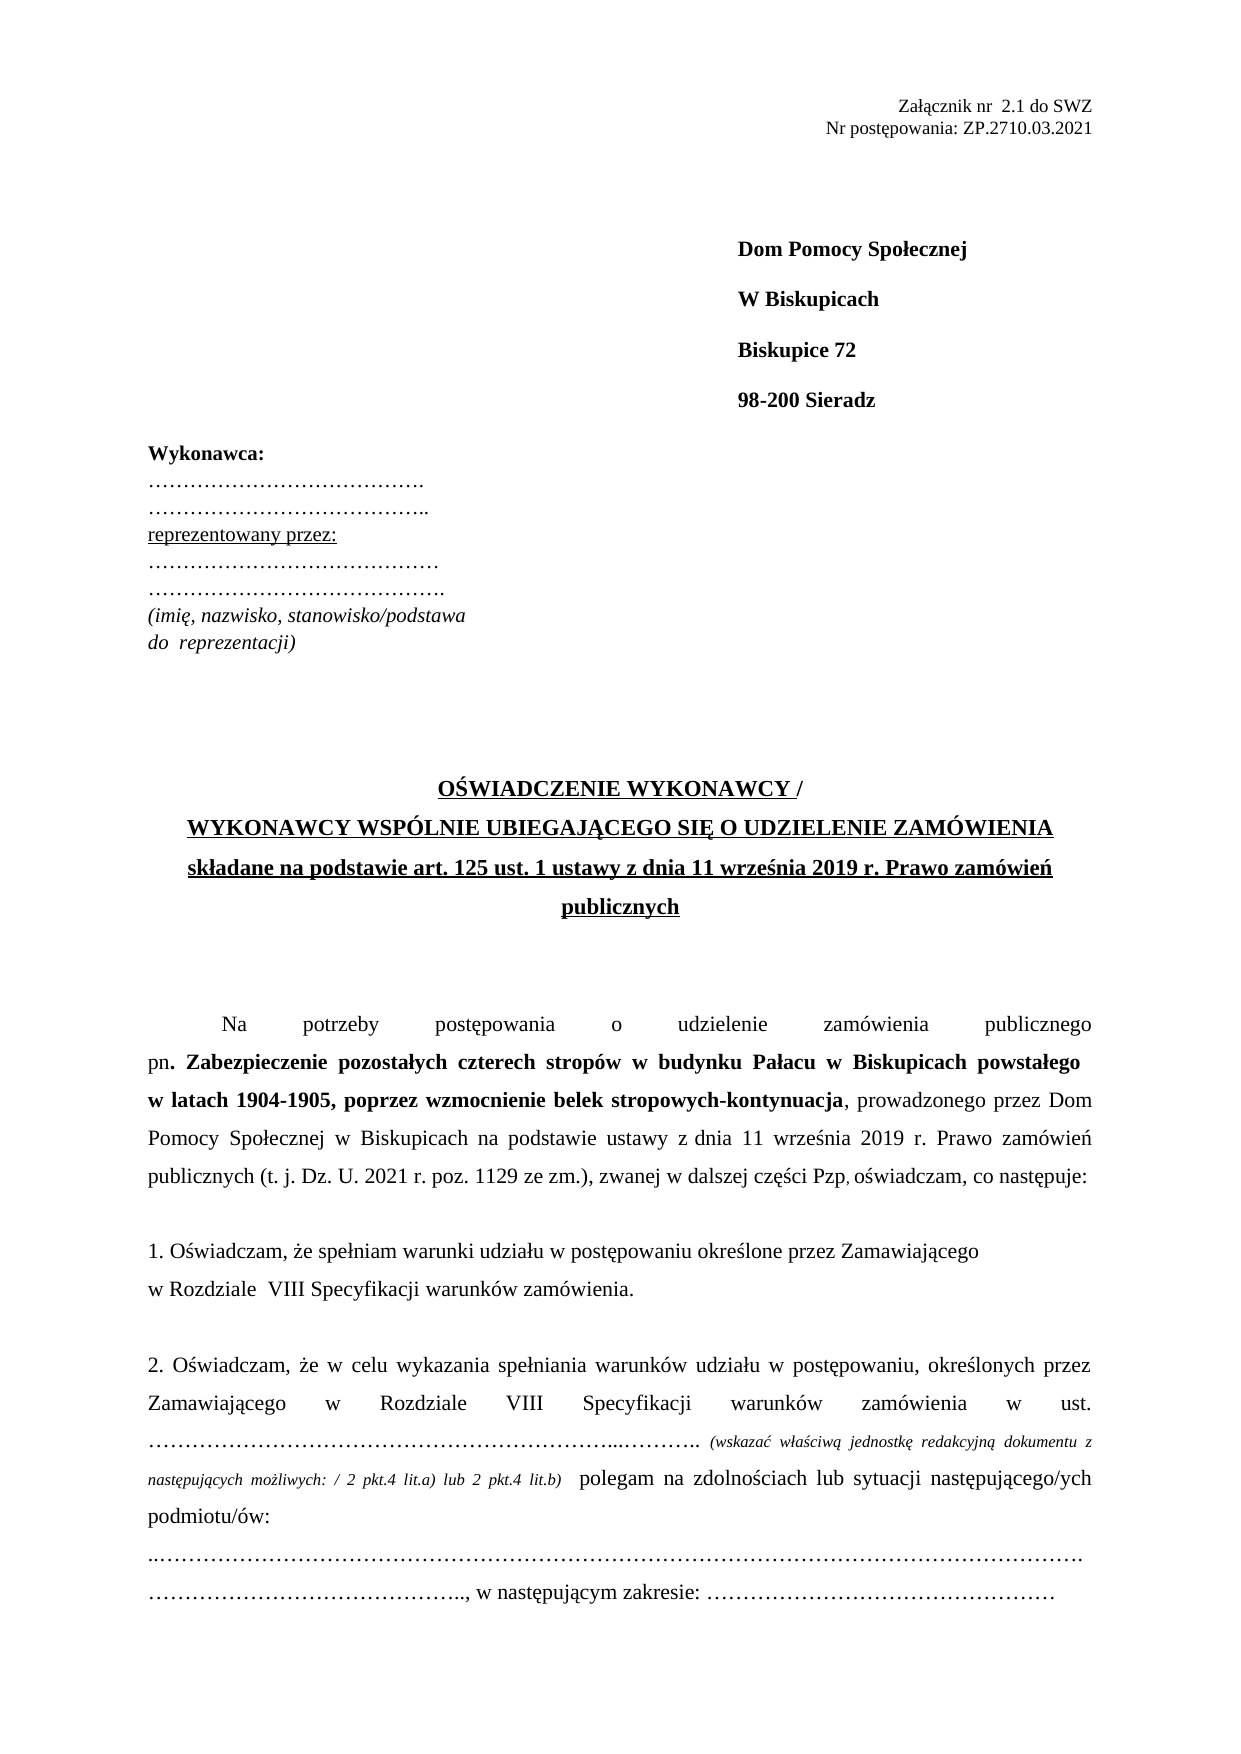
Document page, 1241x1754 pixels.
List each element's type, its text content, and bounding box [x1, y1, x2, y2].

text 98-200 Sieradz [738, 387, 1093, 412]
text (imię, nazwisko, stanowisko/podstawa do reprezentacji) [148, 600, 472, 654]
text …………………………………… [148, 546, 472, 573]
text ………………………………….. [148, 492, 1093, 519]
text …………………………………. [148, 465, 1093, 492]
text w Rozdziale VIII Specyfikacji warunków zamówienia. [148, 1276, 1093, 1301]
text OŚWIADCZENIE WYKONAWCY / [148, 774, 1093, 801]
text Dom Pomocy Społecznej [738, 236, 1093, 261]
text W Biskupicach [738, 286, 1093, 312]
text Wykonawca: [148, 438, 1093, 465]
text WYKONAWCY WSPÓLNIE UBIEGAJĄCEGO SIĘ O UDZIELENIE ZAMÓWIENIA [148, 814, 1093, 840]
text ……………………………………. [148, 573, 472, 600]
text składane na podstawie art. 125 ust. 1 ustawy z dnia 11 września 2019 r. Prawo zamówień publicznych [148, 853, 1093, 919]
text Biskupice 72 [738, 337, 1093, 362]
text Na potrzeby postępowania o udzielenie zamówienia publicznego pn. Zabezpieczenie pozostałych czterech stropów w budynku Pałacu w Biskupicach powstałego w latach 1904-1905, poprzez wzmocnienie belek stropowych-kontynuacja, prowadzonego przez Dom Pomocy Społecznej w Biskupicach na podstawie ustawy z dnia 11 września 2019 r. Prawo zamówień publicznych (t. j. Dz. U. 2021 r. poz. 1129 ze zm.), zwanej w dalszej części Pzp, oświadczam, co następuje: [148, 1011, 1093, 1188]
text reprezentowany przez: [148, 519, 1093, 546]
text 1. Oświadczam, że spełniam warunki udziału w postępowaniu określone przez Zamawiającego [148, 1238, 1093, 1263]
text ..……………………………………………………………………………………………………………….…………………………………….., w następującym zakresie: ………………………………………… [148, 1541, 1093, 1604]
text 2. Oświadczam, że w celu wykazania spełniania warunków udziału w postępowaniu, określonych przez Zamawiającego w Rozdziale VIII Specyfikacji warunków zamówienia w ust. ………………………………………………………...……….. (wskazać właściwą jednostkę redakcyjną dokumentu z następujących możliwych: / 2 pkt.4 lit.a) lub 2 pkt.4 lit.b) polegam na zdolnościach lub sytuacji następującego/ych podmiotu/ów: [148, 1352, 1093, 1528]
